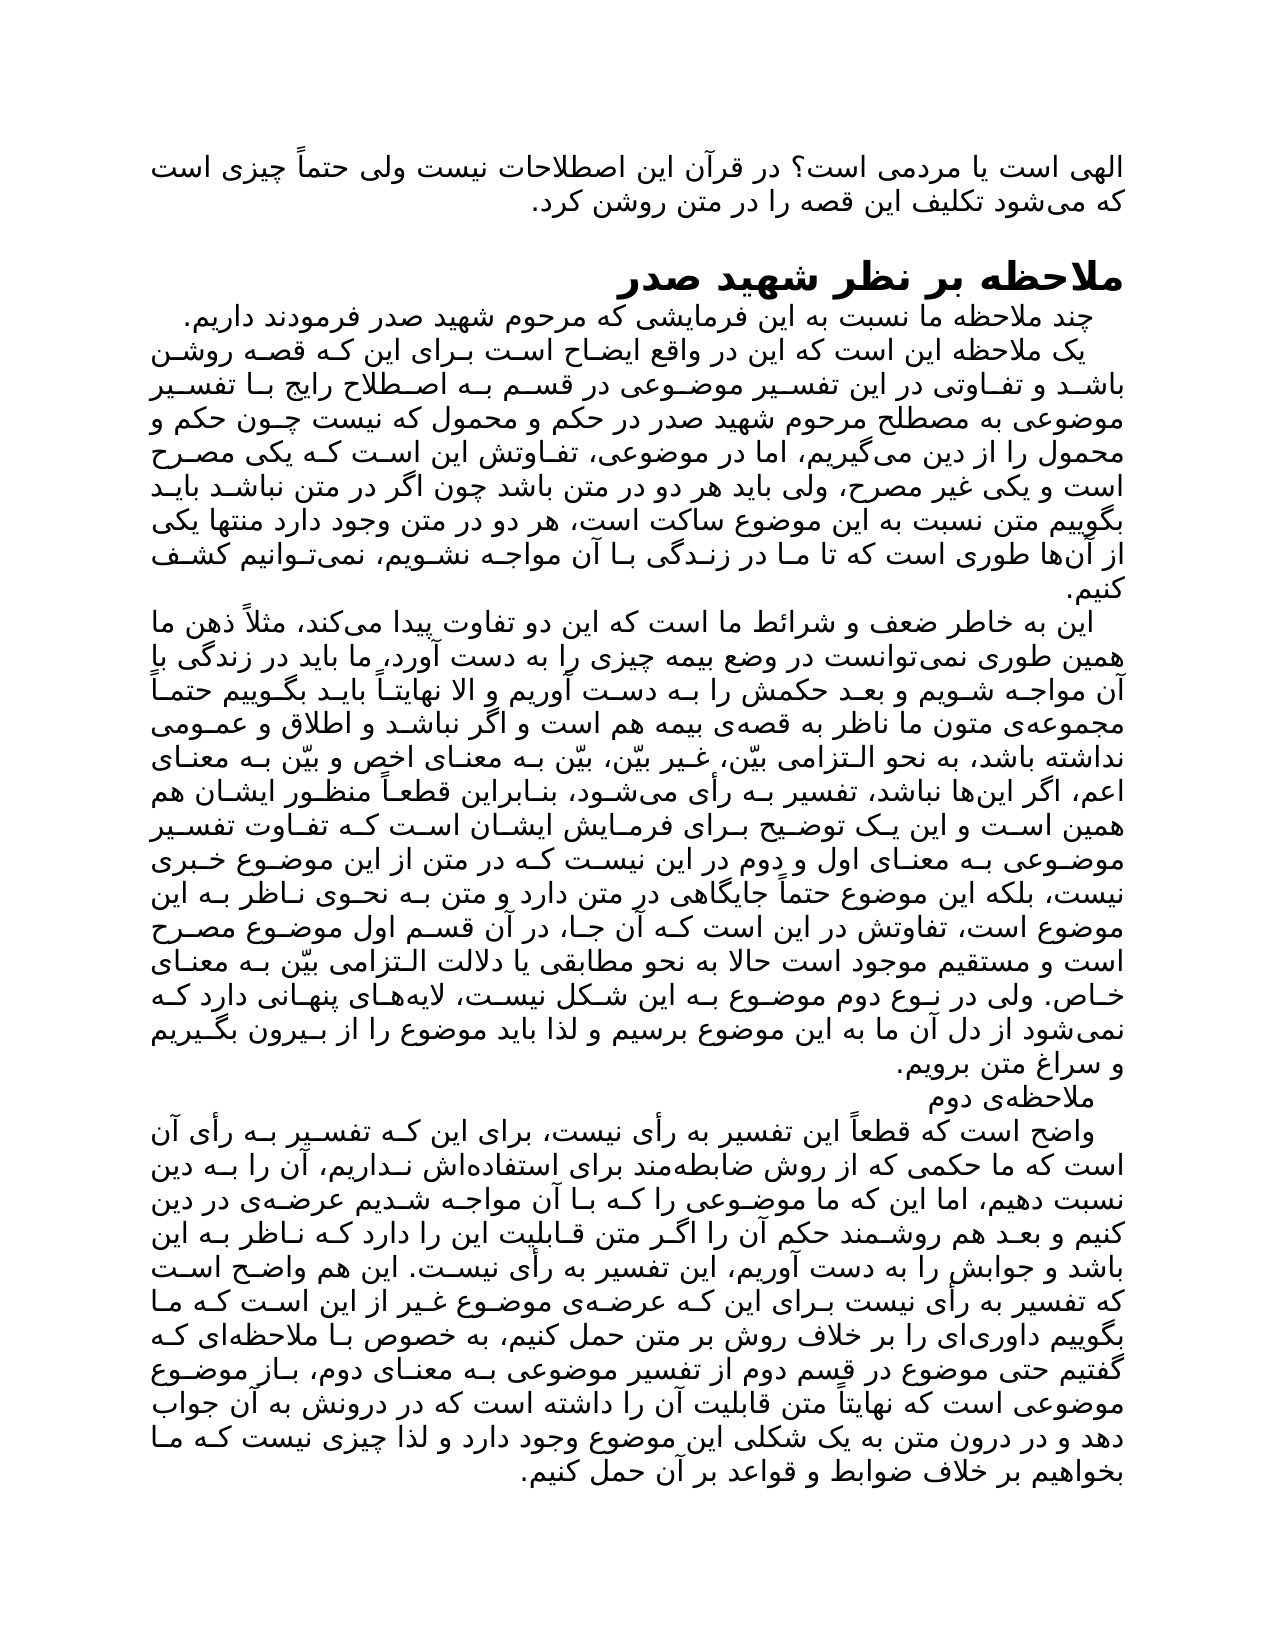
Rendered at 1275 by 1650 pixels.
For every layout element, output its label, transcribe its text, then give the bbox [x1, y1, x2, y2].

text این به خاطر ضعف و شرائط ما است که این دو تفاوت پیدا می‌کند، مثلاً ذهن ما همین طوری نمی‌توانست در وضع بیمه چیزی را به دست آورد، ما باید در زندگی با آن مواجه شویم و بعد حکمش را به دست آوریم و الا نهایتاً باید بگوییم حتماً مجموعه‌ی متون ما ناظر به قصه‌ی بیمه هم است و اگر نباشد و اطلاق و عمومی نداشته باشد، به نحو التزامی بیّن، غیر بیّن، بیّن به معنای اخص و بیّن به معنای اعم، اگر این‌ها نباشد، تفسیر به رأی می‌شود، بنابراین قطعاً منظور ایشان هم همین است و این یک توضیح برای فرمایش ایشان است که تفاوت تفسیر موضوعی به معنای اول و دوم در این نیست که در متن از این موضوع خبری نیست، بلکه این موضوع حتماً جایگاهی در متن دارد و متن به نحوی ناظر به این موضوع است، تفاوتش در این است که آن جا، در آن قسم اول موضوع مصرح است و مستقیم موجود است حالا به نحو مطابقی یا دلالت التزامی بیّن به معنای خاص. ولی در نوع دوم موضوع به این شکل نیست، لایه‌های پنهانی دارد که نمی‌شود از دل آن ما به این موضوع برسیم و لذا باید موضوع را از بیرون بگیریم و سراغ متن برویم. [150, 605, 1125, 1080]
text ملاحظه‌ی دوم [150, 1080, 1125, 1114]
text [150, 150, 1125, 218]
text واضح است که قطعاً این تفسیر به رأی نیست، برای این که تفسیر به رأی آن است که ما حکمی که از روش ضابطه‌مند برای استفاده‌اش نداریم، آن را به دین نسبت دهیم، اما این که ما موضوعی را که با آن مواجه شدیم عرضه‌ی در دین کنیم و بعد هم روشمند حکم آن را اگر متن قابلیت این را دارد که ناظر به این باشد و جوابش را به دست آوریم، این تفسیر به رأی نیست. این هم واضح است که تفسیر به رأی نیست برای این که عرضه‌ی موضوع غیر از این است که ما بگوییم داوری‌ای را بر خلاف روش بر متن حمل کنیم، به خصوص با ملاحظه‌ای که گفتیم حتی موضوع در قسم دوم از تفسیر موضوعی به معنای دوم، باز موضوع موضوعی است که نهایتاً متن قابلیت آن را داشته است که در درونش به آن جواب دهد و در درون متن به یک شکلی این موضوع وجود دارد و لذا چیزی نیست که ما بخواهیم بر خلاف ضوابط و قواعد بر آن حمل کنیم. [150, 1114, 1125, 1488]
text چند ملاحظه ما نسبت به این فرمایشی که مرحوم شهید صدر فرمودند داریم. [150, 299, 1125, 333]
subtitle ملاحظه بر نظر شهید صدر [150, 253, 1125, 299]
text یک ملاحظه این است که این در واقع ایضاح است برای این که قصه روشن باشد و تفاوتی در این تفسیر موضوعی در قسم به اصطلاح رایج با تفسیر موضوعی به مصطلح مرحوم شهید صدر در حکم و محمول که نیست چون حکم و محمول را از دین می‌گیریم، اما در موضوعی، تفاوتش این است که یکی مصرح است و یکی غیر مصرح، ولی باید هر دو در متن باشد چون اگر در متن نباشد باید بگوییم متن نسبت به این موضوع ساکت است، هر دو در متن وجود دارد منتها یکی از آن‌ها طوری است که تا ما در زندگی با آن مواجه نشویم، نمی‌توانیم کشف کنیم. [150, 333, 1125, 605]
